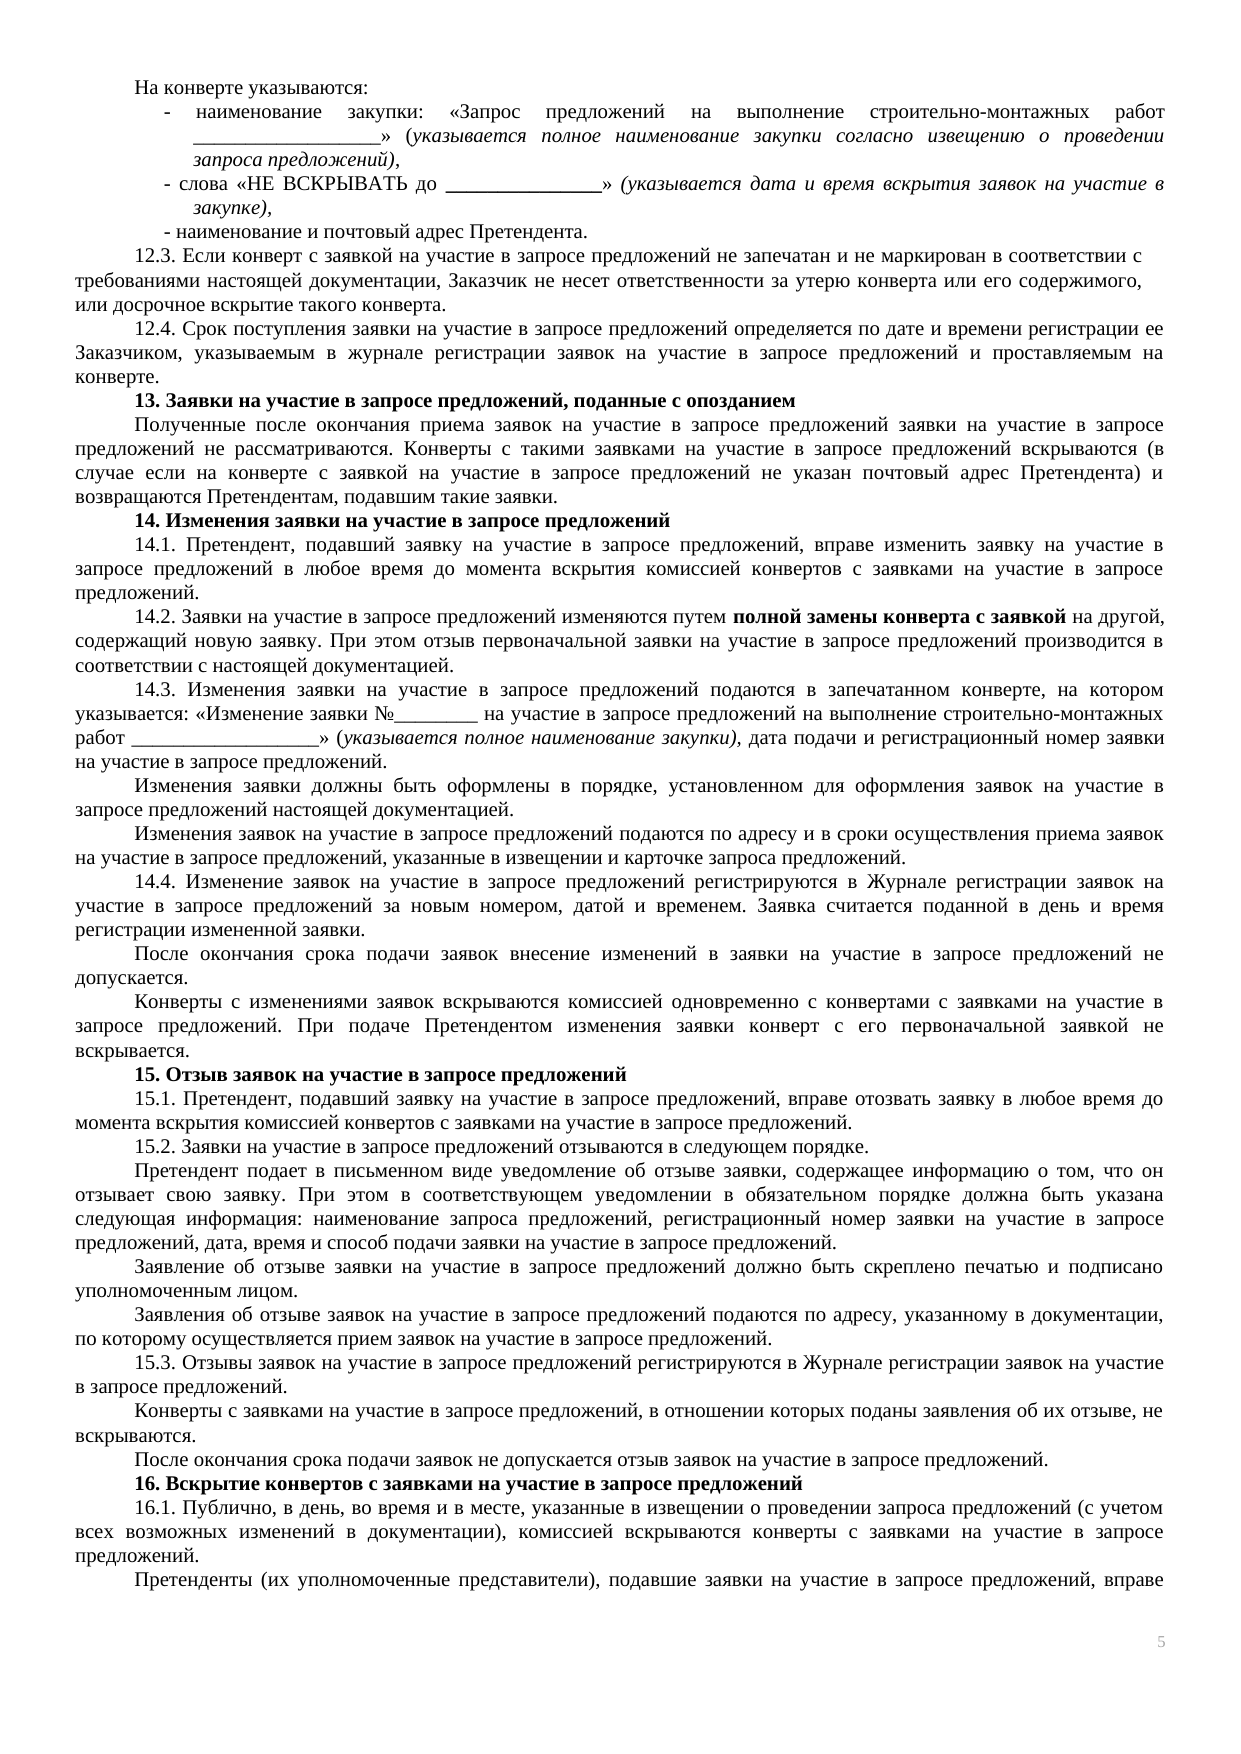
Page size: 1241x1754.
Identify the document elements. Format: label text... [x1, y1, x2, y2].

text Конверты с изменениями заявок вскрываются комиссией одновременно с конвертами с заявками на участие в запросе предложений. При подаче Претендентом изменения заявки конверт с его первоначальной заявкой не вскрывается. [75, 989, 1165, 1062]
text Конверты с заявками на участие в запросе предложений, в отношении которых поданы заявления об их отзыве, не вскрываются. [75, 1398, 1165, 1447]
text Изменения заявки должны быть оформлены в порядке, установленном для оформления заявок на участие в запросе предложений настоящей документацией. [75, 773, 1165, 821]
text 16. Вскрытие конвертов с заявками на участие в запросе предложений [75, 1471, 1165, 1495]
text 12.4. Срок поступления заявки на участие в запросе предложений определяется по дате и времени регистрации ее Заказчиком, указываемым в журнале регистрации заявок на участие в запросе предложений и проставляемым на конверте. [75, 316, 1165, 388]
text 15. Отзыв заявок на участие в запросе предложений [75, 1062, 1165, 1086]
text 15.2. Заявки на участие в запросе предложений отзываются в следующем порядке. [75, 1134, 1165, 1158]
text 13. Заявки на участие в запросе предложений, поданные с опозданием [75, 388, 1165, 412]
text 12.3. Если конверт с заявкой на участие в запросе предложений не запечатан и не маркирован в соответствии с требованиями настоящей документации, Заказчик не несет ответственности за утерю конверта или его содержимого, или досрочное вскрытие такого конверта. [75, 243, 1144, 316]
text 14. Изменения заявки на участие в запросе предложений [75, 508, 1165, 532]
text - наименование закупки: «Запрос предложений на выполнение строительно-монтажных работ __________________» (указывается полное наименование закупки согласно извещению о проведении запроса предложений), [164, 99, 1165, 171]
text 16.1. Публично, в день, во время и в месте, указанные в извещении о проведении запроса предложений (с учетом всех возможных изменений в документации), комиссией вскрываются конверты с заявками на участие в запросе предложений. [75, 1495, 1165, 1567]
text После окончания срока подачи заявок внесение изменений в заявки на участие в запросе предложений не допускается. [75, 941, 1165, 989]
text 15.1. Претендент, подавший заявку на участие в запросе предложений, вправе отозвать заявку в любое время до момента вскрытия комиссией конвертов с заявками на участие в запросе предложений. [75, 1086, 1165, 1134]
text - наименование и почтовый адрес Претендента. [164, 219, 1165, 243]
text После окончания срока подачи заявок не допускается отзыв заявок на участие в запросе предложений. [75, 1447, 1165, 1471]
text 14.1. Претендент, подавший заявку на участие в запросе предложений, вправе изменить заявку на участие в запросе предложений в любое время до момента вскрытия комиссией конвертов с заявками на участие в запросе предложений. [75, 532, 1165, 604]
text Претендент подает в письменном виде уведомление об отзыве заявки, содержащее информацию о том, что он отзывает свою заявку. При этом в соответствующем уведомлении в обязательном порядке должна быть указана следующая информация: наименование запроса предложений, регистрационный номер заявки на участие в запросе предложений, дата, время и способ подачи заявки на участие в запросе предложений. [75, 1158, 1165, 1254]
text 14.2. Заявки на участие в запросе предложений изменяются путем полной замены конверта с заявкой на другой, содержащий новую заявку. При этом отзыв первоначальной заявки на участие в запросе предложений производится в соответствии с настоящей документацией. [75, 604, 1165, 677]
text На конверте указываются: [75, 75, 1165, 99]
text Полученные после окончания приема заявок на участие в запросе предложений заявки на участие в запросе предложений не рассматриваются. Конверты с такими заявками на участие в запросе предложений вскрываются (в случае если на конверте с заявкой на участие в запросе предложений не указан почтовый адрес Претендента) и возвращаются Претендентам, подавшим такие заявки. [75, 412, 1165, 508]
text Заявления об отзыве заявок на участие в запросе предложений подаются по адресу, указанному в документации, по которому осуществляется прием заявок на участие в запросе предложений. [75, 1302, 1165, 1350]
text 15.3. Отзывы заявок на участие в запросе предложений регистрируются в Журнале регистрации заявок на участие в запросе предложений. [75, 1350, 1165, 1398]
text 14.4. Изменение заявок на участие в запросе предложений регистрируются в Журнале регистрации заявок на участие в запросе предложений за новым номером, датой и временем. Заявка считается поданной в день и время регистрации измененной заявки. [75, 869, 1165, 941]
text - слова «НЕ ВСКРЫВАТЬ до _______________» (указывается дата и время вскрытия заявок на участие в закупке), [164, 171, 1165, 219]
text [75, 1567, 1165, 1591]
text Заявление об отзыве заявки на участие в запросе предложений должно быть скреплено печатью и подписано уполномоченным лицом. [75, 1254, 1165, 1302]
text 14.3. Изменения заявки на участие в запросе предложений подаются в запечатанном конверте, на котором указывается: «Изменение заявки №________ на участие в запросе предложений на выполнение строительно-монтажных работ __________________» (указывается полное наименование закупки), дата подачи и регистрационный номер заявки на участие в запросе предложений. [75, 677, 1165, 773]
text Изменения заявок на участие в запросе предложений подаются по адресу и в сроки осуществления приема заявок на участие в запросе предложений, указанные в извещении и карточке запроса предложений. [75, 821, 1165, 869]
